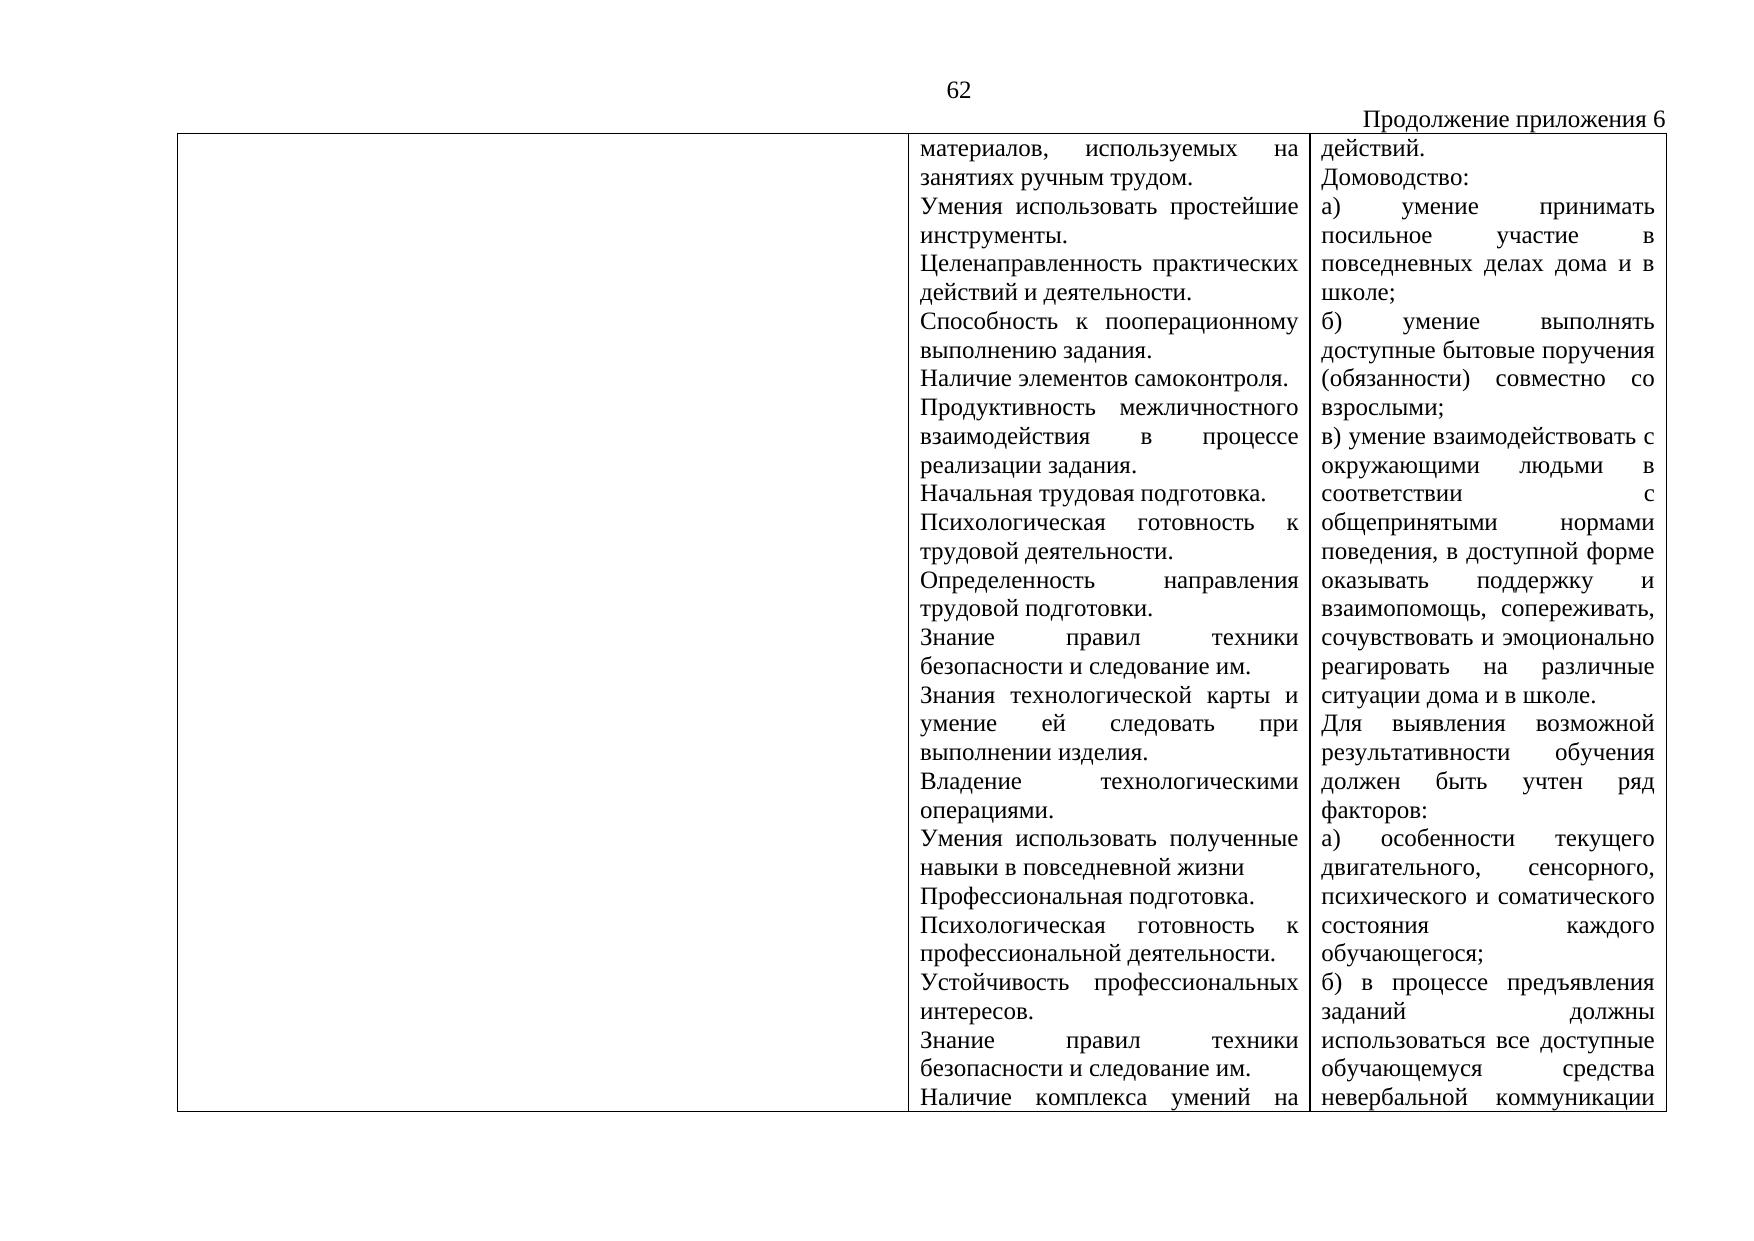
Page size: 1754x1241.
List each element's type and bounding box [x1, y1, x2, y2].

table_cell [909, 134, 1309, 1111]
table_cell [1311, 134, 1666, 1111]
table_cell [178, 134, 908, 1111]
